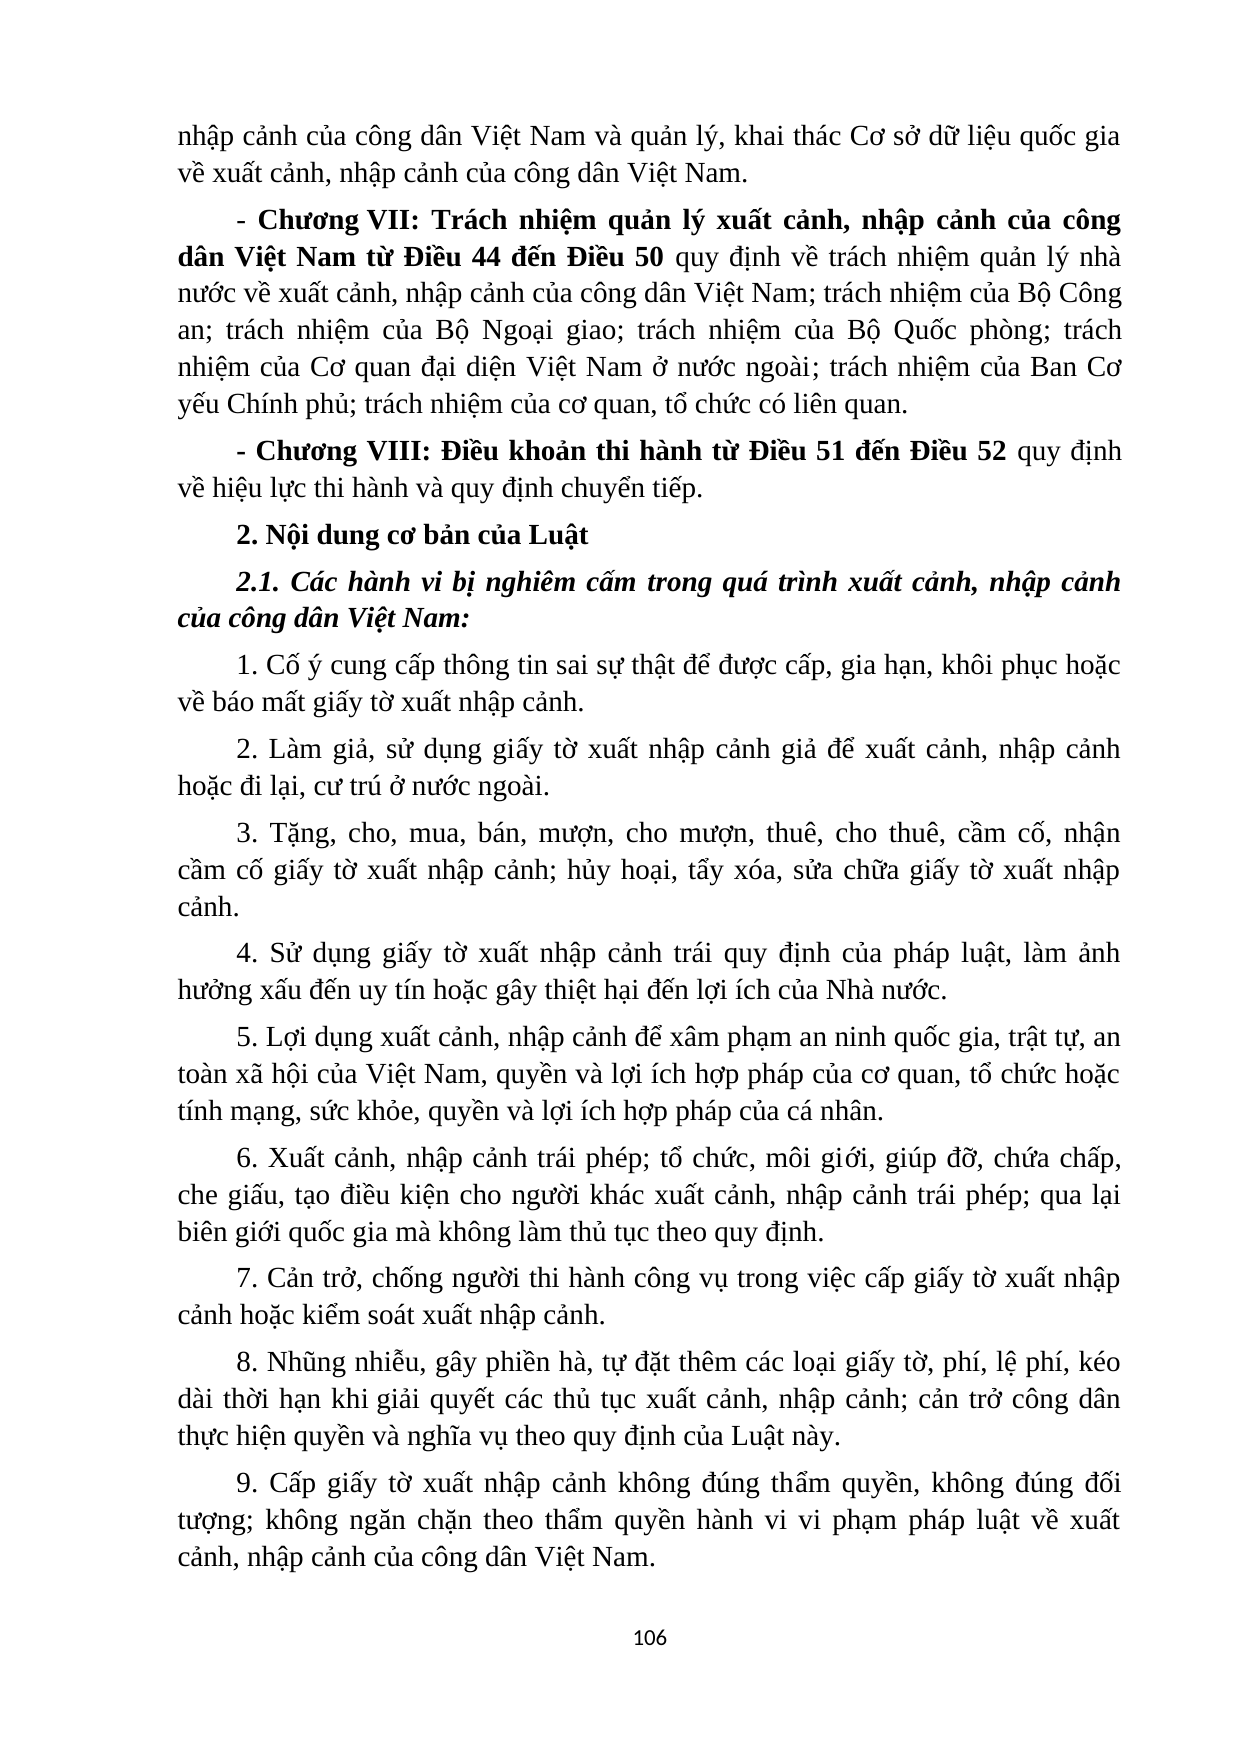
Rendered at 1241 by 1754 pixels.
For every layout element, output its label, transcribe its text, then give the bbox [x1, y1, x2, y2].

text 2.1. Các hành vi bị nghiêm cấm trong quá trình xuất cảnh, nhập cảnh của công dân Việt Nam: [177, 564, 1122, 634]
text 6. Xuất cảnh, nhập cảnh trái phép; tổ chức, môi giới, giúp đỡ, chứa chấp, che giấu, tạo điều kiện cho người khác xuất cảnh, nhập cảnh trái phép; qua lại biên giới quốc gia mà không làm thủ tục theo quy định. [177, 1140, 1122, 1247]
text 8. Nhũng nhiễu, gây phiền hà, tự đặt thêm các loại giấy tờ, phí, lệ phí, kéo dài thời hạn khi giải quyết các thủ tục xuất cảnh, nhập cảnh; cản trở công dân thực hiện quyền và nghĩa vụ theo quy định của Luật này. [177, 1344, 1122, 1452]
text 5. Lợi dụng xuất cảnh, nhập cảnh để xâm phạm an ninh quốc gia, trật tự, an toàn xã hội của Việt Nam, quyền và lợi ích hợp pháp của cơ quan, tổ chức hoặc tính mạng, sức khỏe, quyền và lợi ích hợp pháp của cá nhân. [177, 1019, 1122, 1127]
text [177, 118, 1122, 188]
text 7. Cản trở, chống người thi hành công vụ trong việc cấp giấy tờ xuất nhập cảnh hoặc kiểm soát xuất nhập cảnh. [177, 1261, 1122, 1331]
text 9. Cấp giấy tờ xuất nhập cảnh không đúng thẩm quyền, không đúng đối tượng; không ngăn chặn theo thẩm quyền hành vi vi phạm pháp luật về xuất cảnh, nhập cảnh của công dân Việt Nam. [177, 1465, 1122, 1572]
text 2. Làm giả, sử dụng giấy tờ xuất nhập cảnh giả để xuất cảnh, nhập cảnh hoặc đi lại, cư trú ở nước ngoài. [177, 731, 1122, 802]
text - Chương VIII: Điều khoản thi hành từ Điều 51 đến Điều 52 quy định về hiệu lực thi hành và quy định chuyển tiếp. [177, 433, 1122, 503]
text 4. Sử dụng giấy tờ xuất nhập cảnh trái quy định của pháp luật, làm ảnh hưởng xấu đến uy tín hoặc gây thiệt hại đến lợi ích của Nhà nước. [177, 936, 1122, 1006]
text 1. Cố ý cung cấp thông tin sai sự thật để được cấp, gia hạn, khôi phục hoặc về báo mất giấy tờ xuất nhập cảnh. [177, 647, 1122, 718]
text 3. Tặng, cho, mua, bán, mượn, cho mượn, thuê, cho thuê, cầm cố, nhận cầm cố giấy tờ xuất nhập cảnh; hủy hoại, tẩy xóa, sửa chữa giấy tờ xuất nhập cảnh. [177, 815, 1122, 922]
text - Chương VII: Trách nhiệm quản lý xuất cảnh, nhập cảnh của công dân Việt Nam từ Điều 44 đến Điều 50 quy định về trách nhiệm quản lý nhà nước về xuất cảnh, nhập cảnh của công dân Việt Nam; trách nhiệm của Bộ Công an; trách nhiệm của Bộ Ngoại giao; trách nhiệm của Bộ Quốc phòng; trách nhiệm của Cơ quan đại diện Việt Nam ở nước ngoài; trách nhiệm của Ban Cơ yếu Chính phủ; trách nhiệm của cơ quan, tổ chức có liên quan. [177, 202, 1122, 420]
text 2. Nội dung cơ bản của Luật [177, 517, 1122, 550]
